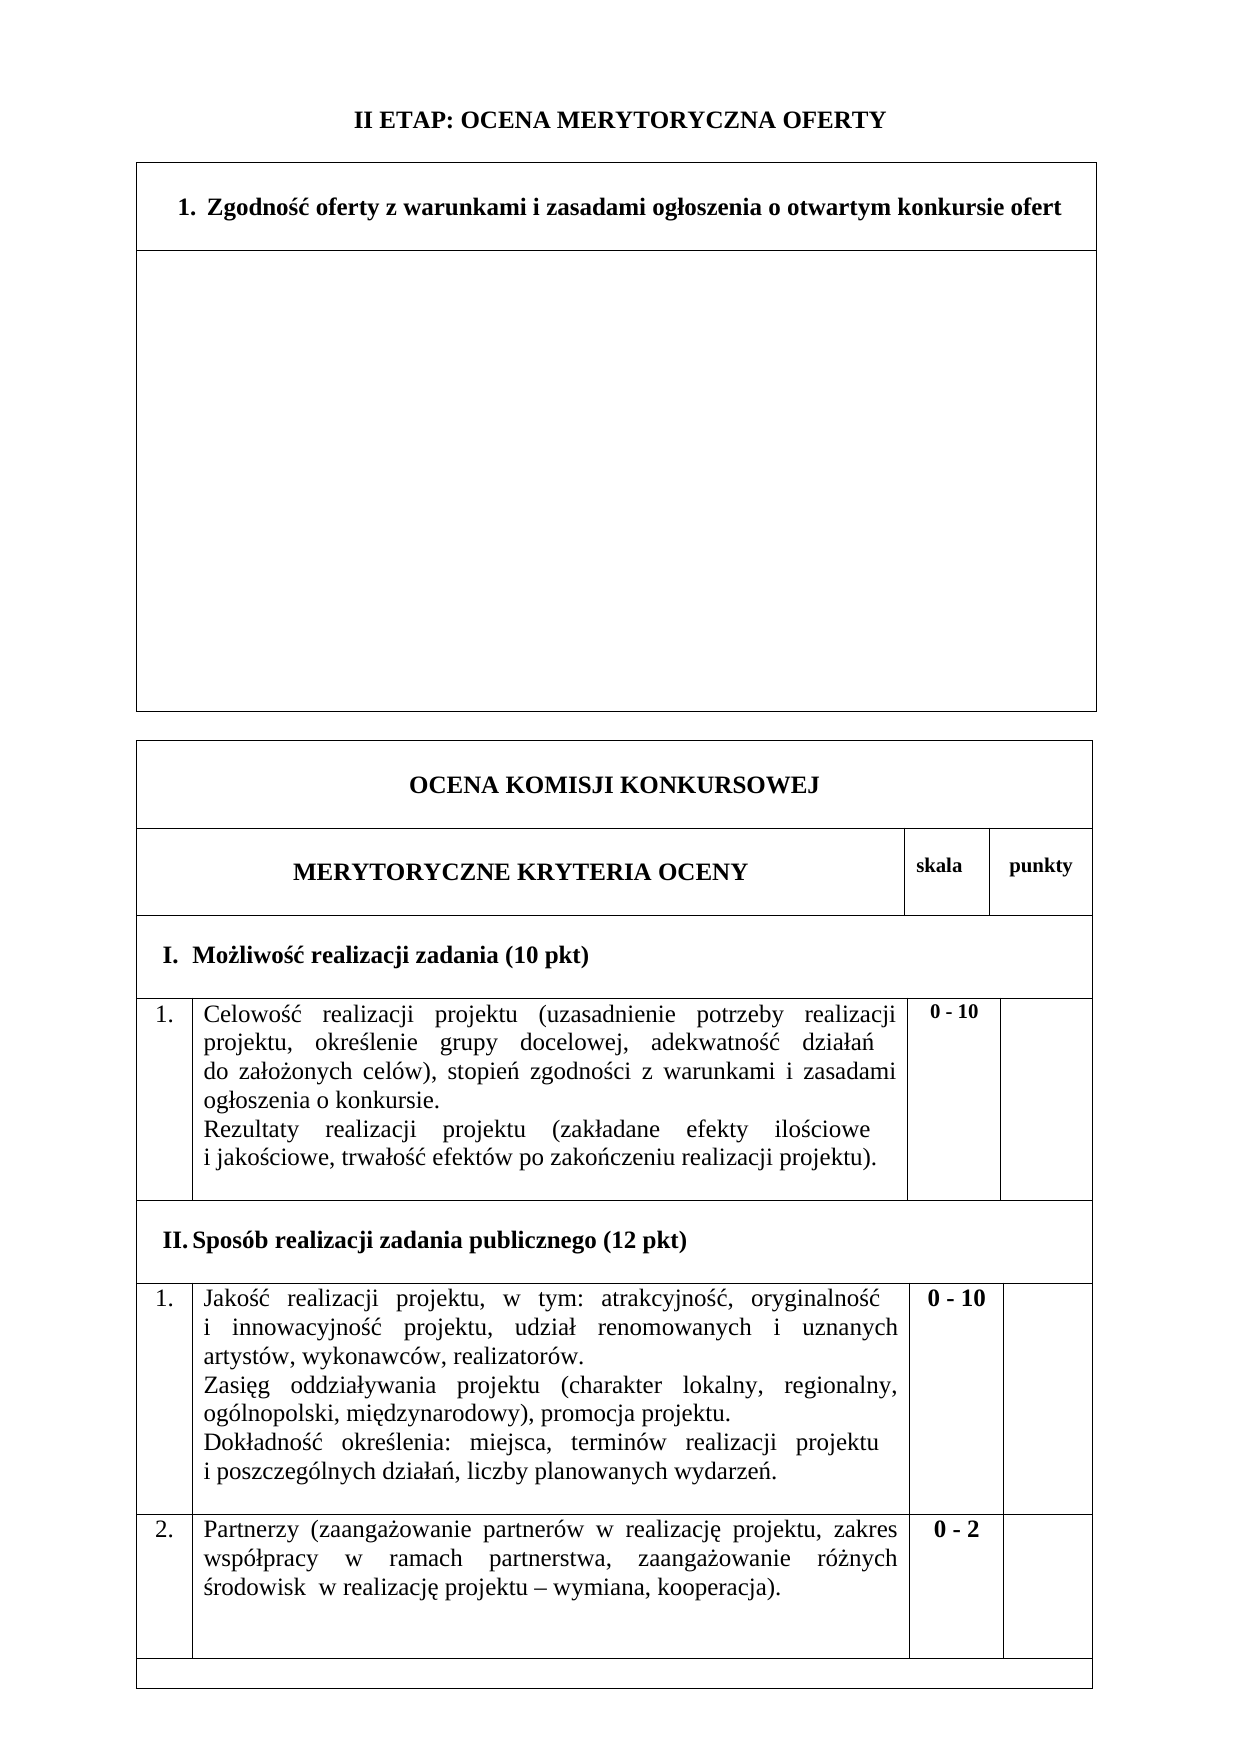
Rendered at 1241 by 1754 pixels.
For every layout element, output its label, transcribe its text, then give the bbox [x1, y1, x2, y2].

table_cell [1001, 999, 1092, 1200]
table_cell 2. [137, 1515, 192, 1658]
table_header Zgodność oferty z warunkami i zasadami ogłoszenia o otwartym konkursie ofert [137, 163, 1096, 249]
table_cell 0 - 10 [910, 1284, 1003, 1513]
table_cell 1. [137, 999, 192, 1200]
table_cell Jakość realizacji projektu, w tym: atrakcyjność, oryginalność i innowacyjność projektu, udział renomowanych i uznanych artystów, wykonawców, realizatorów. Zasięg oddziaływania projektu (charakter lokalny, regionalny, ogólnopolski, międzynarodowy), promocja projektu. Dokładność określenia: miejsca, terminów realizacji projektu i poszczególnych działań, liczby planowanych wydarzeń. [193, 1284, 909, 1513]
table_cell MERYTORYCZNE KRYTERIA OCENY [137, 829, 904, 915]
table_cell Partnerzy (zaangażowanie partnerów w realizację projektu, zakres współpracy w ramach partnerstwa, zaangażowanie różnych środowisk w realizację projektu – wymiana, kooperacja). [193, 1515, 909, 1658]
table_cell 1. [137, 1284, 192, 1513]
table_cell Możliwość realizacji zadania (10 pkt) [137, 916, 1092, 998]
table_cell skala [905, 829, 989, 915]
table_header OCENA KOMISJI KONKURSOWEJ [137, 741, 1092, 828]
table_cell Celowość realizacji projektu (uzasadnienie potrzeby realizacji projektu, określenie grupy docelowej, adekwatność działań do założonych celów), stopień zgodności z warunkami i zasadami ogłoszenia o konkursie. Rezultaty realizacji projektu (zakładane efekty ilościowe i jakościowe, trwałość efektów po zakończeniu realizacji projektu). [193, 999, 907, 1200]
list II ETAP: OCENA MERYTORYCZNA OFERTY [148, 105, 1093, 133]
table_cell punkty [990, 829, 1092, 915]
table_cell 0 - 10 [908, 999, 1000, 1200]
table_cell [1004, 1284, 1092, 1513]
table_cell [137, 251, 1096, 711]
table_cell Sposób realizacji zadania publicznego (12 pkt) [137, 1201, 1092, 1282]
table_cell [137, 1659, 1092, 1688]
table_cell [1004, 1515, 1092, 1658]
table_cell 0 - 2 [910, 1515, 1003, 1658]
